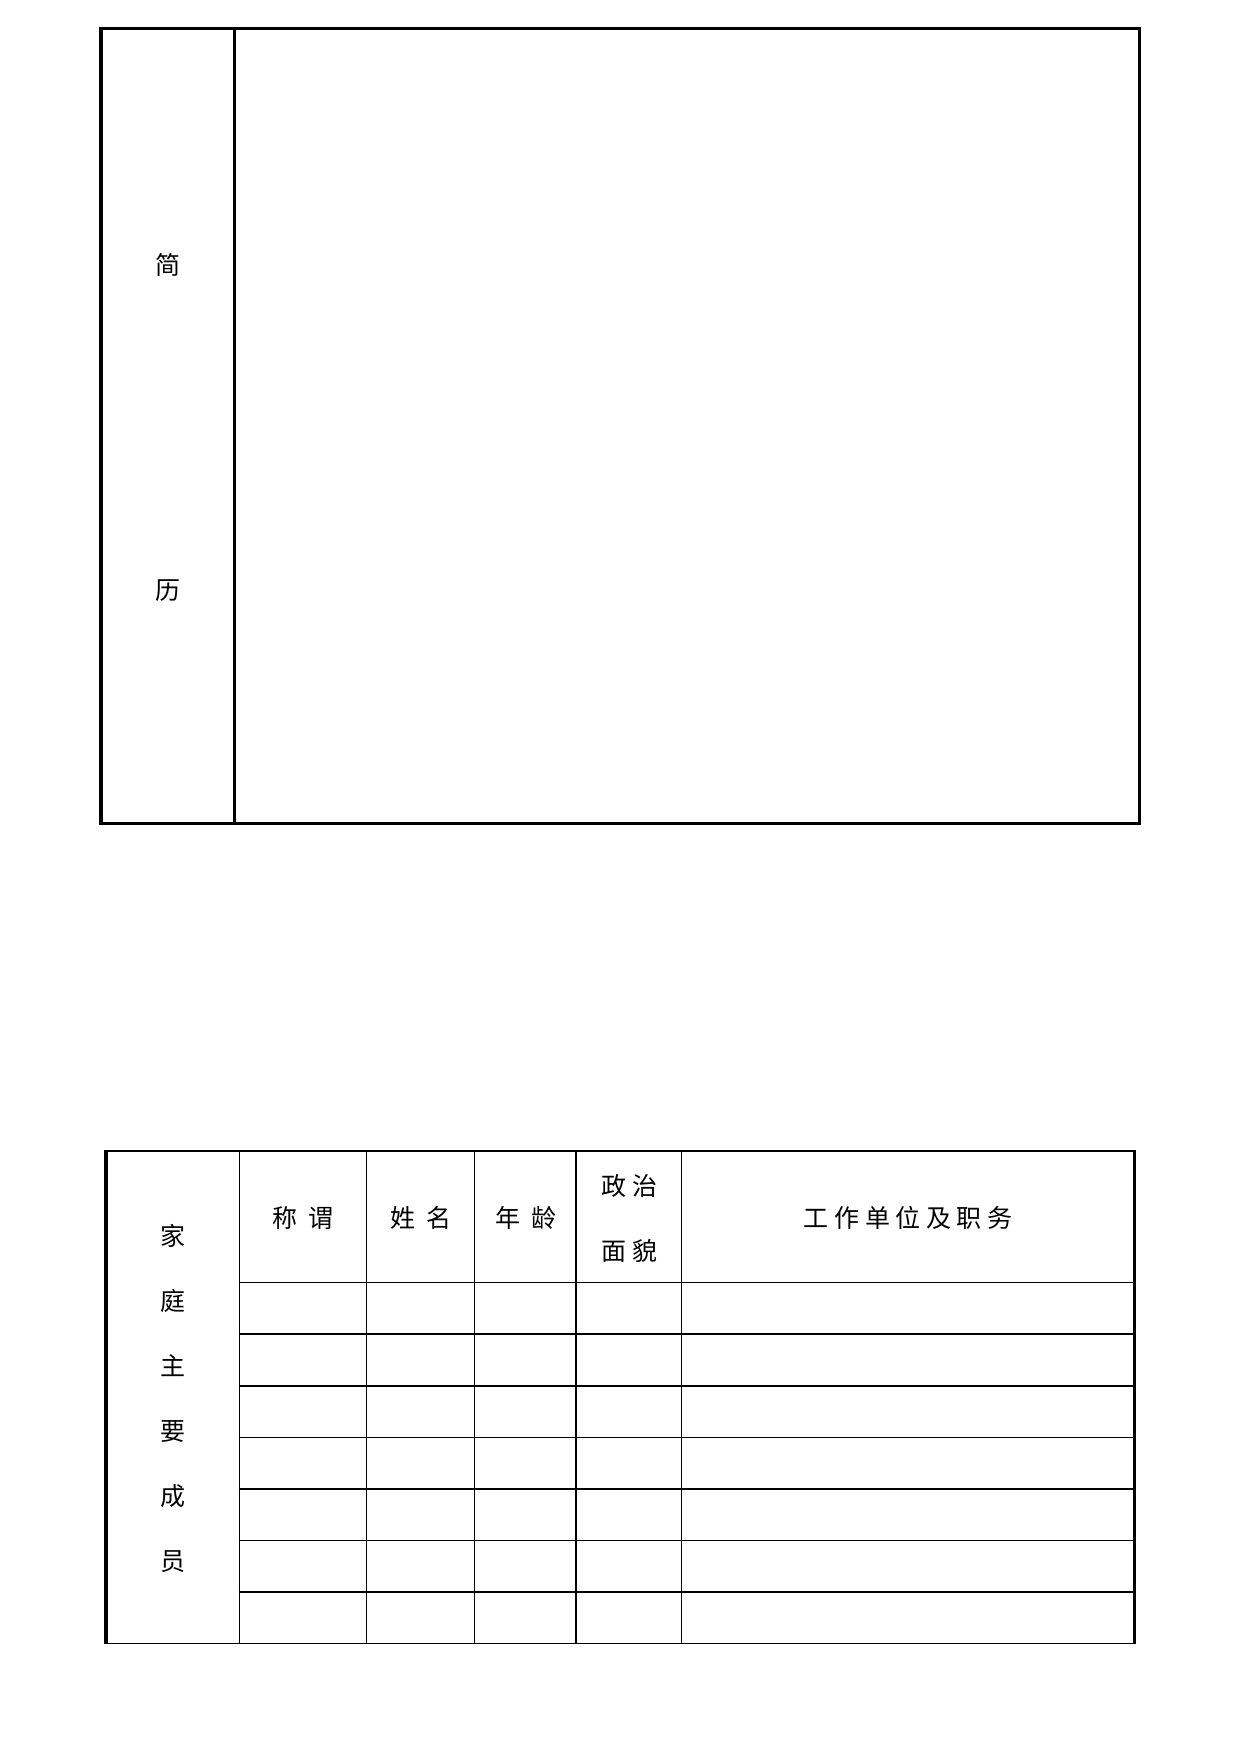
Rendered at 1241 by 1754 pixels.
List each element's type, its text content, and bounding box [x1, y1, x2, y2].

table_cell [240, 1593, 366, 1643]
table_cell [682, 1438, 1133, 1488]
table_cell [367, 1387, 474, 1436]
table_header 姓 名 [367, 1152, 474, 1282]
table_cell [367, 1593, 474, 1643]
table_cell [367, 1490, 474, 1539]
table_cell [475, 1387, 575, 1436]
table_cell [682, 1490, 1133, 1539]
table_cell [577, 1490, 681, 1539]
table_header 政 治 面 貌 [577, 1152, 681, 1282]
table_header 家 庭 主 要 成 员 [108, 1152, 239, 1643]
table_cell [475, 1335, 575, 1385]
table_cell [682, 1541, 1133, 1591]
table_cell [240, 1541, 366, 1591]
table_cell 简 历 [103, 30, 233, 822]
table_cell [577, 1541, 681, 1591]
table_cell [682, 1593, 1133, 1643]
table_cell [577, 1283, 681, 1333]
table_cell [240, 1438, 366, 1488]
table_header 工 作 单 位 及 职 务 [682, 1152, 1133, 1282]
table_cell [475, 1593, 575, 1643]
table_cell [577, 1593, 681, 1643]
table_header 年 龄 [475, 1152, 575, 1282]
table_cell [240, 1387, 366, 1436]
table_cell [367, 1283, 474, 1333]
table_cell [240, 1335, 366, 1385]
table_header 称 谓 [240, 1152, 366, 1282]
table_cell [240, 1283, 366, 1333]
table_cell [577, 1335, 681, 1385]
table_cell [236, 30, 1138, 822]
table_cell [682, 1283, 1133, 1333]
table_cell [367, 1541, 474, 1591]
table_cell [475, 1283, 575, 1333]
table_cell [367, 1335, 474, 1385]
table_cell [240, 1490, 366, 1539]
table_cell [682, 1387, 1133, 1436]
table_cell [475, 1490, 575, 1539]
table_cell [577, 1387, 681, 1436]
table_cell [577, 1438, 681, 1488]
table_cell [682, 1335, 1133, 1385]
table_cell [475, 1541, 575, 1591]
table_cell [475, 1438, 575, 1488]
table_cell [367, 1438, 474, 1488]
